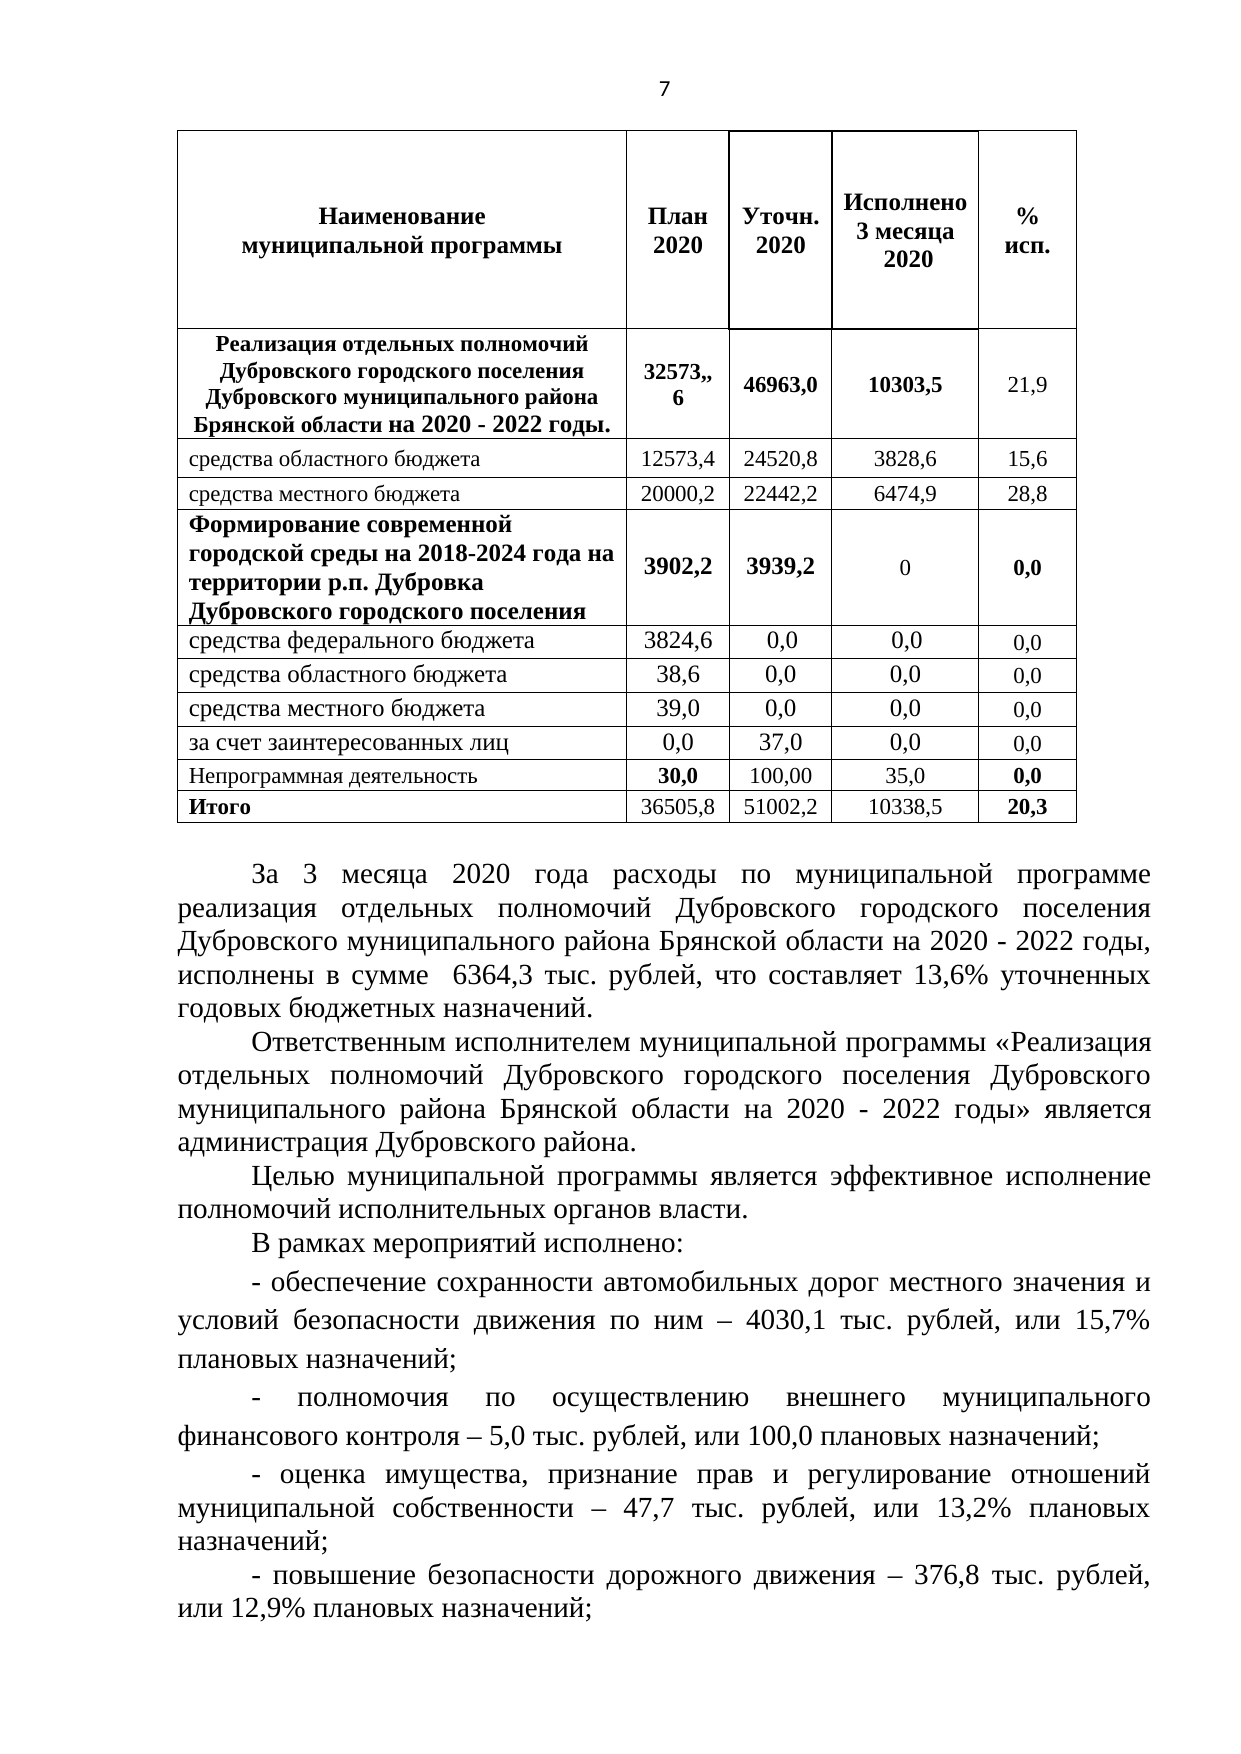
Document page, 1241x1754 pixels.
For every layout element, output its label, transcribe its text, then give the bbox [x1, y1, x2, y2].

table_cell 3939,2 [730, 510, 831, 624]
table_cell за счет заинтересованных лиц [178, 727, 626, 759]
table_cell 46963,0 [730, 330, 831, 438]
table_cell 0,0 [832, 727, 978, 759]
table_cell средства местного бюджета [178, 693, 626, 726]
table_cell 0,0 [832, 659, 978, 692]
table_cell 0,0 [832, 626, 978, 658]
table_cell средства местного бюджета [178, 478, 626, 508]
table_header % исп. [979, 131, 1076, 328]
table_cell 0 [832, 510, 978, 624]
table_cell 0,0 [730, 626, 831, 658]
table_cell 36505,8 [627, 791, 729, 822]
table_cell 24520,8 [730, 439, 831, 477]
table_header Уточн. 2020 [730, 132, 831, 328]
table_cell средства областного бюджета [178, 659, 626, 692]
table_cell 39,0 [627, 693, 729, 726]
text - обеспечение сохранности автомобильных дорог местного значения и условий безопасности движения по ним – 4030,1 тыс. рублей, или 15,7% плановых назначений; [177, 1264, 1152, 1374]
table_cell 0,0 [979, 659, 1076, 692]
table_cell 38,6 [627, 659, 729, 692]
table_cell 0,0 [730, 659, 831, 692]
text Ответственным исполнителем муниципальной программы «Реализация отдельных полномочий Дубровского городского поселения Дубровского муниципального района Брянской области на 2020 - 2022 годы» является администрация Дубровского района. [177, 1024, 1152, 1158]
table_cell 22442,2 [730, 478, 831, 508]
table_cell 37,0 [730, 727, 831, 759]
text - оценка имущества, признание прав и регулирование отношений муниципальной собственности – 47,7 тыс. рублей, или 13,2% плановых назначений; [177, 1456, 1152, 1557]
table_cell 35,0 [832, 760, 978, 790]
table_cell 0,0 [730, 693, 831, 726]
table_header Наименование муниципальной программы [178, 131, 626, 328]
table_cell 20,3 [979, 791, 1076, 822]
table_cell 21,9 [979, 329, 1076, 438]
table_cell 0,0 [979, 626, 1076, 658]
table_cell Формирование современной городской среды на 2018-2024 года на территории р.п. Дубровка Дубровского городского поселения [178, 510, 626, 624]
text Целью муниципальной программы является эффективное исполнение полномочий исполнительных органов власти. [177, 1158, 1152, 1225]
table_cell средства областного бюджета [178, 439, 626, 477]
text За 3 месяца 2020 года расходы по муниципальной программе реализация отдельных полномочий Дубровского городского поселения Дубровского муниципального района Брянской области на 2020 - 2022 годы, исполнены в сумме 6364,3 тыс. рублей, что составляет 13,6% уточненных годовых бюджетных назначений. [177, 856, 1152, 1024]
table_cell 3828,6 [832, 439, 978, 477]
table_header План 2020 [627, 131, 728, 328]
text - повышение безопасности дорожного движения – 376,8 тыс. рублей, или 12,9% плановых назначений; [177, 1557, 1152, 1624]
table_cell 6474,9 [832, 478, 978, 508]
table_cell 100,00 [730, 760, 831, 790]
table_cell 0,0 [979, 693, 1076, 726]
table_cell 10303,5 [832, 330, 978, 438]
table_cell 51002,2 [730, 791, 831, 822]
table_cell 0,0 [979, 510, 1076, 624]
table_cell 10338,5 [832, 791, 978, 822]
table_cell Непрограммная деятельность [178, 760, 626, 790]
table_cell 0,0 [832, 693, 978, 726]
table_cell 0,0 [979, 727, 1076, 759]
table_cell Итого [178, 791, 626, 822]
table_cell средства федерального бюджета [178, 626, 626, 658]
text - полномочия по осуществлению внешнего муниципального финансового контроля – 5,0 тыс. рублей, или 100,0 плановых назначений; [177, 1379, 1152, 1451]
table_cell 3902,2 [627, 510, 729, 624]
table_cell Реализация отдельных полномочий Дубровского городского поселения Дубровского муниципального района Брянской области на 2020 - 2022 годы. [178, 329, 626, 438]
table_cell 20000,2 [627, 478, 729, 508]
table_cell 15,6 [979, 439, 1076, 477]
table_header Исполнено 3 месяца 2020 [833, 132, 978, 328]
table_cell 32573,,6 [627, 329, 729, 438]
table_cell 3824,6 [627, 626, 729, 658]
table_cell 30,0 [627, 760, 729, 790]
table_cell 0,0 [979, 760, 1076, 790]
text В рамках мероприятий исполнено: [177, 1225, 1152, 1259]
table_cell 28,8 [979, 478, 1076, 508]
table_cell 0,0 [627, 727, 729, 759]
table_cell 12573,4 [627, 439, 729, 477]
